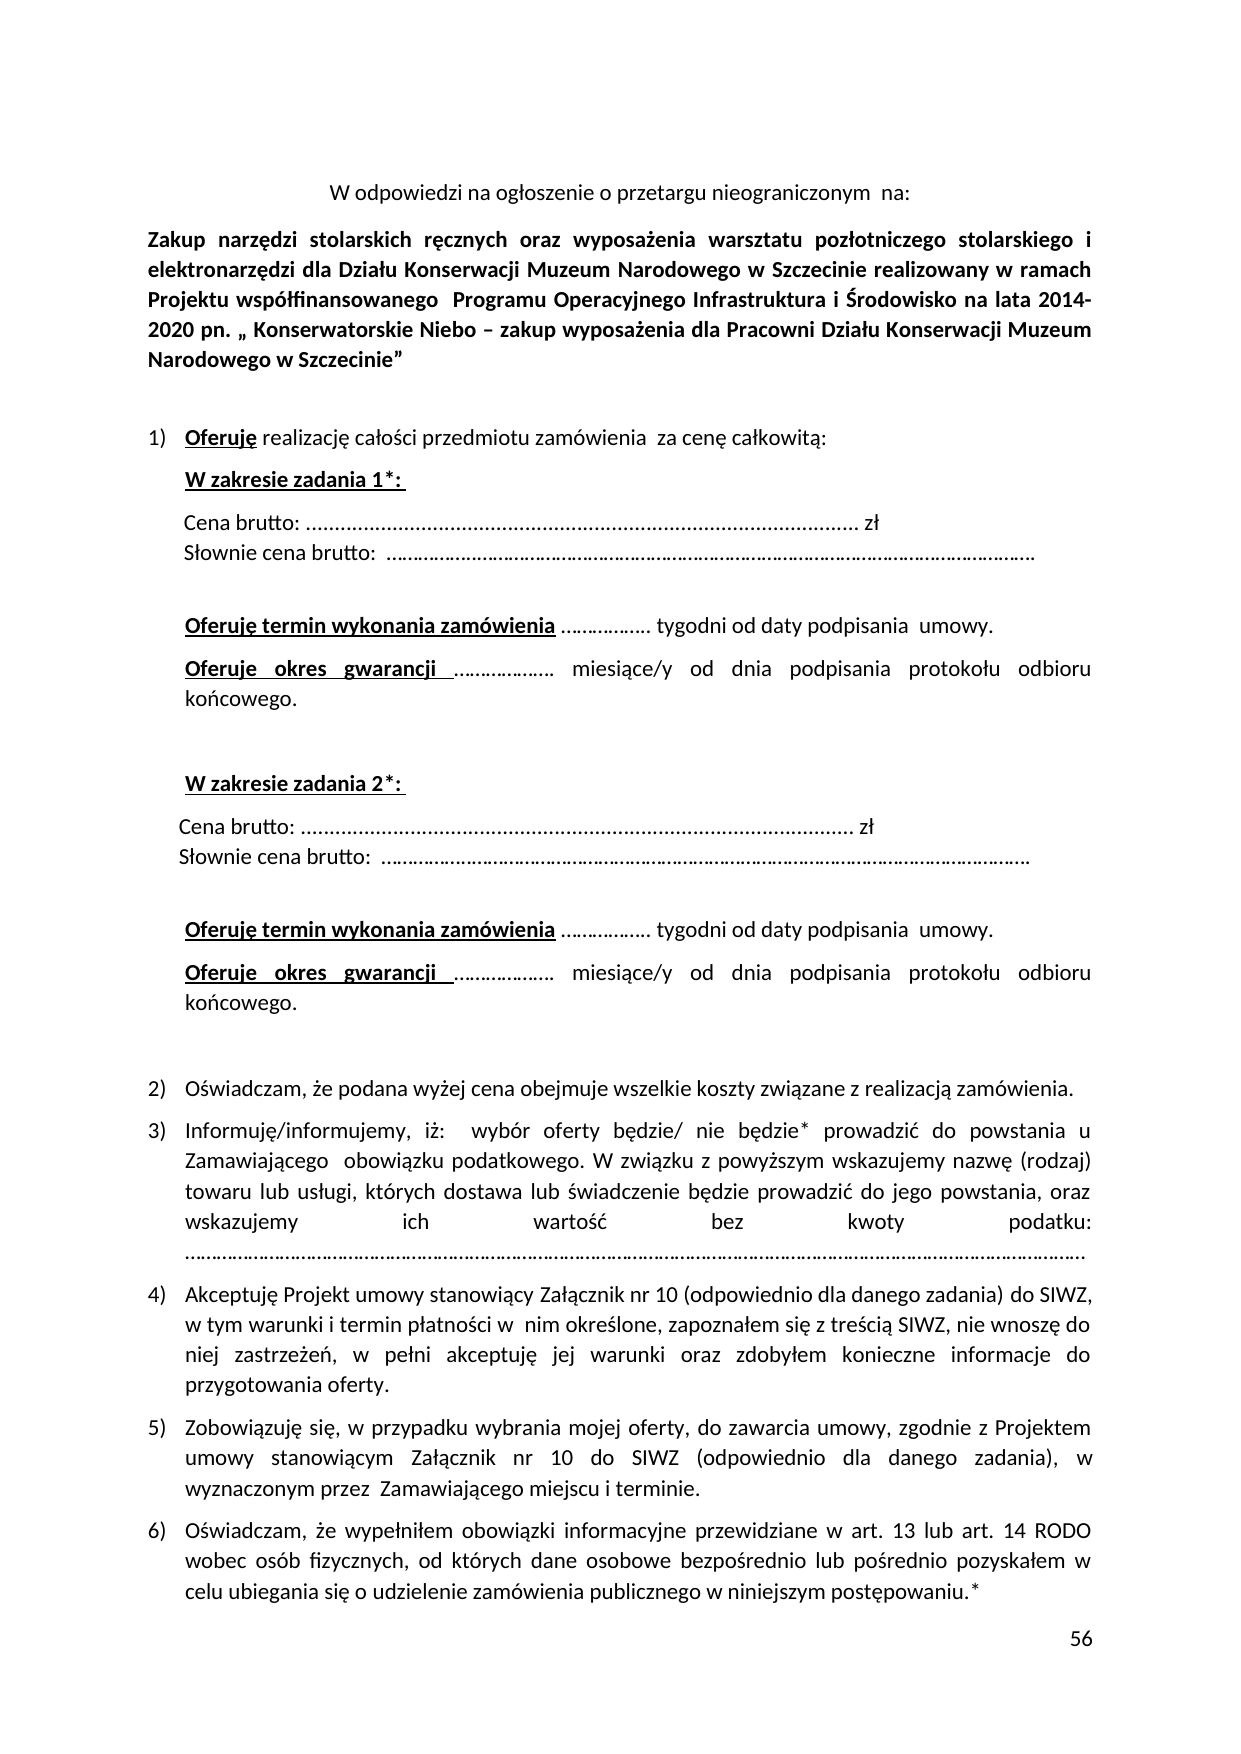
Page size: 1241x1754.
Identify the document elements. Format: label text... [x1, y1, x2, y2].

list Oferuje okres gwarancji ………………. miesiące/y od dnia podpisania protokołu odbioru końcowego. [185, 958, 1093, 1016]
list Oferuję termin wykonania zamówienia …………….. tygodni od daty podpisania umowy. [185, 611, 1093, 639]
list Oferuję termin wykonania zamówienia …………….. tygodni od daty podpisania umowy. [185, 915, 1093, 943]
text Zobowiązuję się, w przypadku wybrania mojej oferty, do zawarcia umowy, zgodnie z Projektem umowy stanowiącym Załącznik nr 10 do SIWZ (odpowiednio dla danego zadania), w wyznaczonym przez Zamawiającego miejscu i terminie. [148, 1413, 1093, 1502]
text Cena brutto: ................................................................................................ zł [148, 812, 1093, 840]
list Oferuje okres gwarancji ………………. miesiące/y od dnia podpisania protokołu odbioru końcowego. [185, 654, 1093, 712]
text Zakup narzędzi stolarskich ręcznych oraz wyposażenia warsztatu pozłotniczego stolarskiego i elektronarzędzi dla Działu Konserwacji Muzeum Narodowego w Szczecinie realizowany w ramach Projektu współfinansowanego Programu Operacyjnego Infrastruktura i Środowisko na lata 2014-2020 pn. „ Konserwatorskie Niebo – zakup wyposażenia dla Pracowni Działu Konserwacji Muzeum Narodowego w Szczecinie” [148, 225, 1093, 373]
text W odpowiedzi na ogłoszenie o przetargu nieograniczonym na: [148, 178, 1093, 206]
list W zakresie zadania 1*: [185, 465, 1093, 493]
text Cena brutto: ................................................................................................ zł [148, 508, 1093, 536]
text Słownie cena brutto: ……………..……………………………………………………………………………………………. [148, 842, 1093, 870]
text Oświadczam, że wypełniłem obowiązki informacyjne przewidziane w art. 13 lub art. 14 RODO wobec osób fizycznych, od których dane osobowe bezpośrednio lub pośrednio pozyskałem w celu ubiegania się o udzielenie zamówienia publicznego w niniejszym postępowaniu.* [148, 1516, 1093, 1605]
text Akceptuję Projekt umowy stanowiący Załącznik nr 10 (odpowiednio dla danego zadania) do SIWZ, w tym warunki i termin płatności w nim określone, zapoznałem się z treścią SIWZ, nie wnoszę do niej zastrzeżeń, w pełni akceptuję jej warunki oraz zdobyłem konieczne informacje do przygotowania oferty. [148, 1280, 1093, 1398]
list W zakresie zadania 2*: [185, 769, 1093, 797]
text Słownie cena brutto: ……………..……………………………………………………………………………………………. [148, 538, 1093, 566]
text Oświadczam, że podana wyżej cena obejmuje wszelkie koszty związane z realizacją zamówienia. [148, 1074, 1093, 1102]
list Oferuję realizację całości przedmiotu zamówienia za cenę całkowitą: [148, 423, 1093, 451]
text Informuję/informujemy, iż: wybór oferty będzie/ nie będzie* prowadzić do powstania u Zamawiającego obowiązku podatkowego. W związku z powyższym wskazujemy nazwę (rodzaj) towaru lub usługi, których dostawa lub świadczenie będzie prowadzić do jego powstania, oraz wskazujemy ich wartość bez kwoty podatku: ……………………………………………………………………………………………………………………………………………………… [148, 1116, 1093, 1265]
